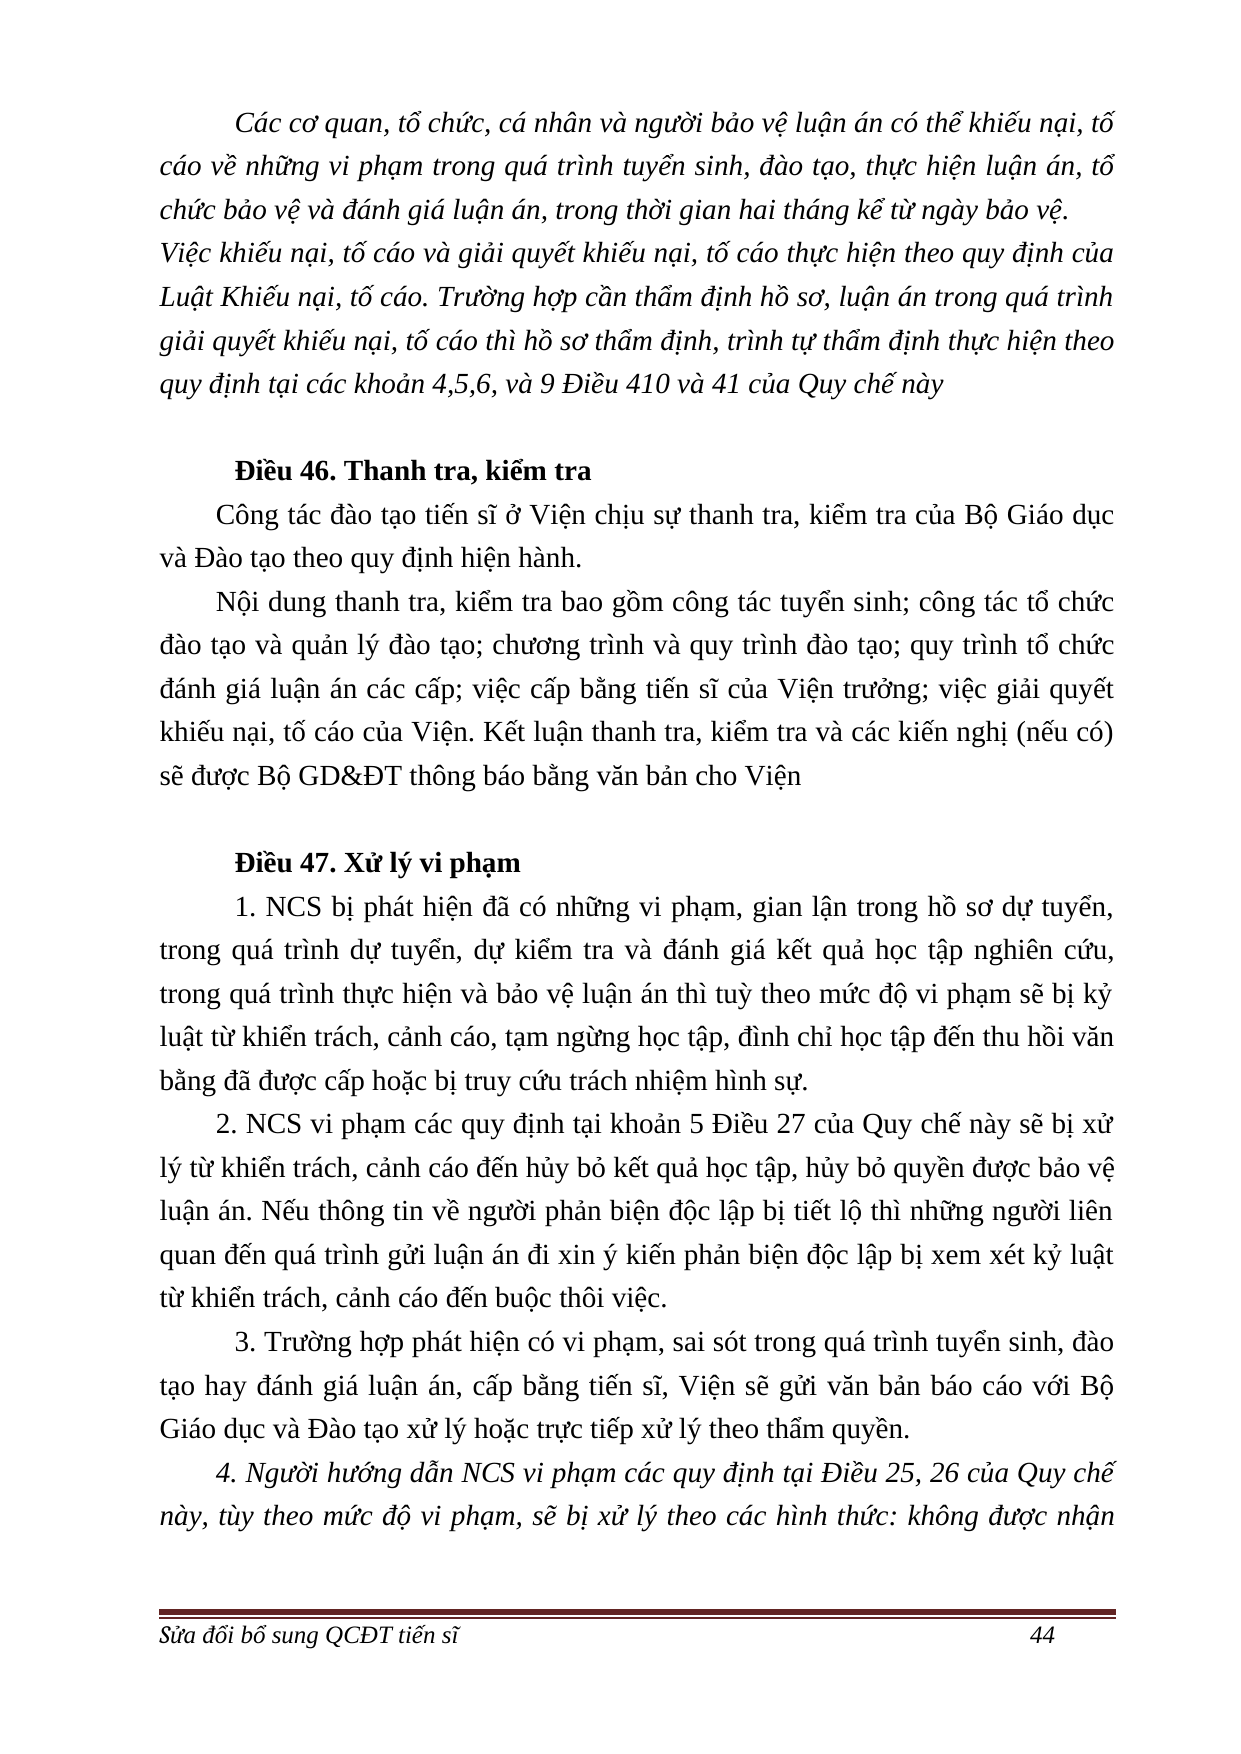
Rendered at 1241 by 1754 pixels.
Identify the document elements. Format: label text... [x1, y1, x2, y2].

text Điều 46. Thanh tra, kiểm tra [159, 453, 1116, 487]
text Điều 47. Xử lý vi phạm [159, 845, 1116, 879]
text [159, 1455, 1116, 1532]
text 3. Trường hợp phát hiện có vi phạm, sai sót trong quá trình tuyển sinh, đào tạo hay đánh giá luận án, cấp bằng tiến sĩ, Viện sẽ gửi văn bản báo cáo với Bộ Giáo dục và Đào tạo xử lý hoặc trực tiếp xử lý theo thẩm quyền. [159, 1324, 1116, 1445]
text 2. NCS vi phạm các quy định tại khoản 5 Điều 27 của Quy chế này sẽ bị xử lý từ khiển trách, cảnh cáo đến hủy bỏ kết quả học tập, hủy bỏ quyền được bảo vệ luận án. Nếu thông tin về người phản biện độc lập bị tiết lộ thì những người liên quan đến quá trình gửi luận án đi xin ý kiến phản biện độc lập bị xem xét kỷ luật từ khiển trách, cảnh cáo đến buộc thôi việc. [159, 1106, 1116, 1314]
text Các cơ quan, tổ chức, cá nhân và người bảo vệ luận án có thể khiếu nại, tố cáo về những vi phạm trong quá trình tuyển sinh, đào tạo, thực hiện luận án, tổ chức bảo vệ và đánh giá luận án, trong thời gian hai tháng kể từ ngày bảo vệ. [159, 105, 1116, 226]
text Việc khiếu nại, tố cáo và giải quyết khiếu nại, tố cáo thực hiện theo quy định của Luật Khiếu nại, tố cáo. Trường hợp cần thẩm định hồ sơ, luận án trong quá trình giải quyết khiếu nại, tố cáo thì hồ sơ thẩm định, trình tự thẩm định thực hiện theo quy định tại các khoản 4,5,6, và 9 Điều 410 và 41 của Quy chế này [159, 236, 1116, 400]
text 1. NCS bị phát hiện đã có những vi phạm, gian lận trong hồ sơ dự tuyển, trong quá trình dự tuyển, dự kiểm tra và đánh giá kết quả học tập nghiên cứu, trong quá trình thực hiện và bảo vệ luận án thì tuỳ theo mức độ vi phạm sẽ bị kỷ luật từ khiển trách, cảnh cáo, tạm ngừng học tập, đình chỉ học tập đến thu hồi văn bằng đã được cấp hoặc bị truy cứu trách nhiệm hình sự. [159, 889, 1116, 1096]
text Công tác đào tạo tiến sĩ ở Viện chịu sự thanh tra, kiểm tra của Bộ Giáo dục và Đào tạo theo quy định hiện hành. [159, 497, 1116, 574]
text Nội dung thanh tra, kiểm tra bao gồm công tác tuyển sinh; công tác tổ chức đào tạo và quản lý đào tạo; chương trình và quy trình đào tạo; quy trình tổ chức đánh giá luận án các cấp; việc cấp bằng tiến sĩ của Viện trưởng; việc giải quyết khiếu nại, tố cáo của Viện. Kết luận thanh tra, kiểm tra và các kiến nghị (nếu có) sẽ được Bộ GD&ĐT thông báo bằng văn bản cho Viện [159, 584, 1116, 792]
